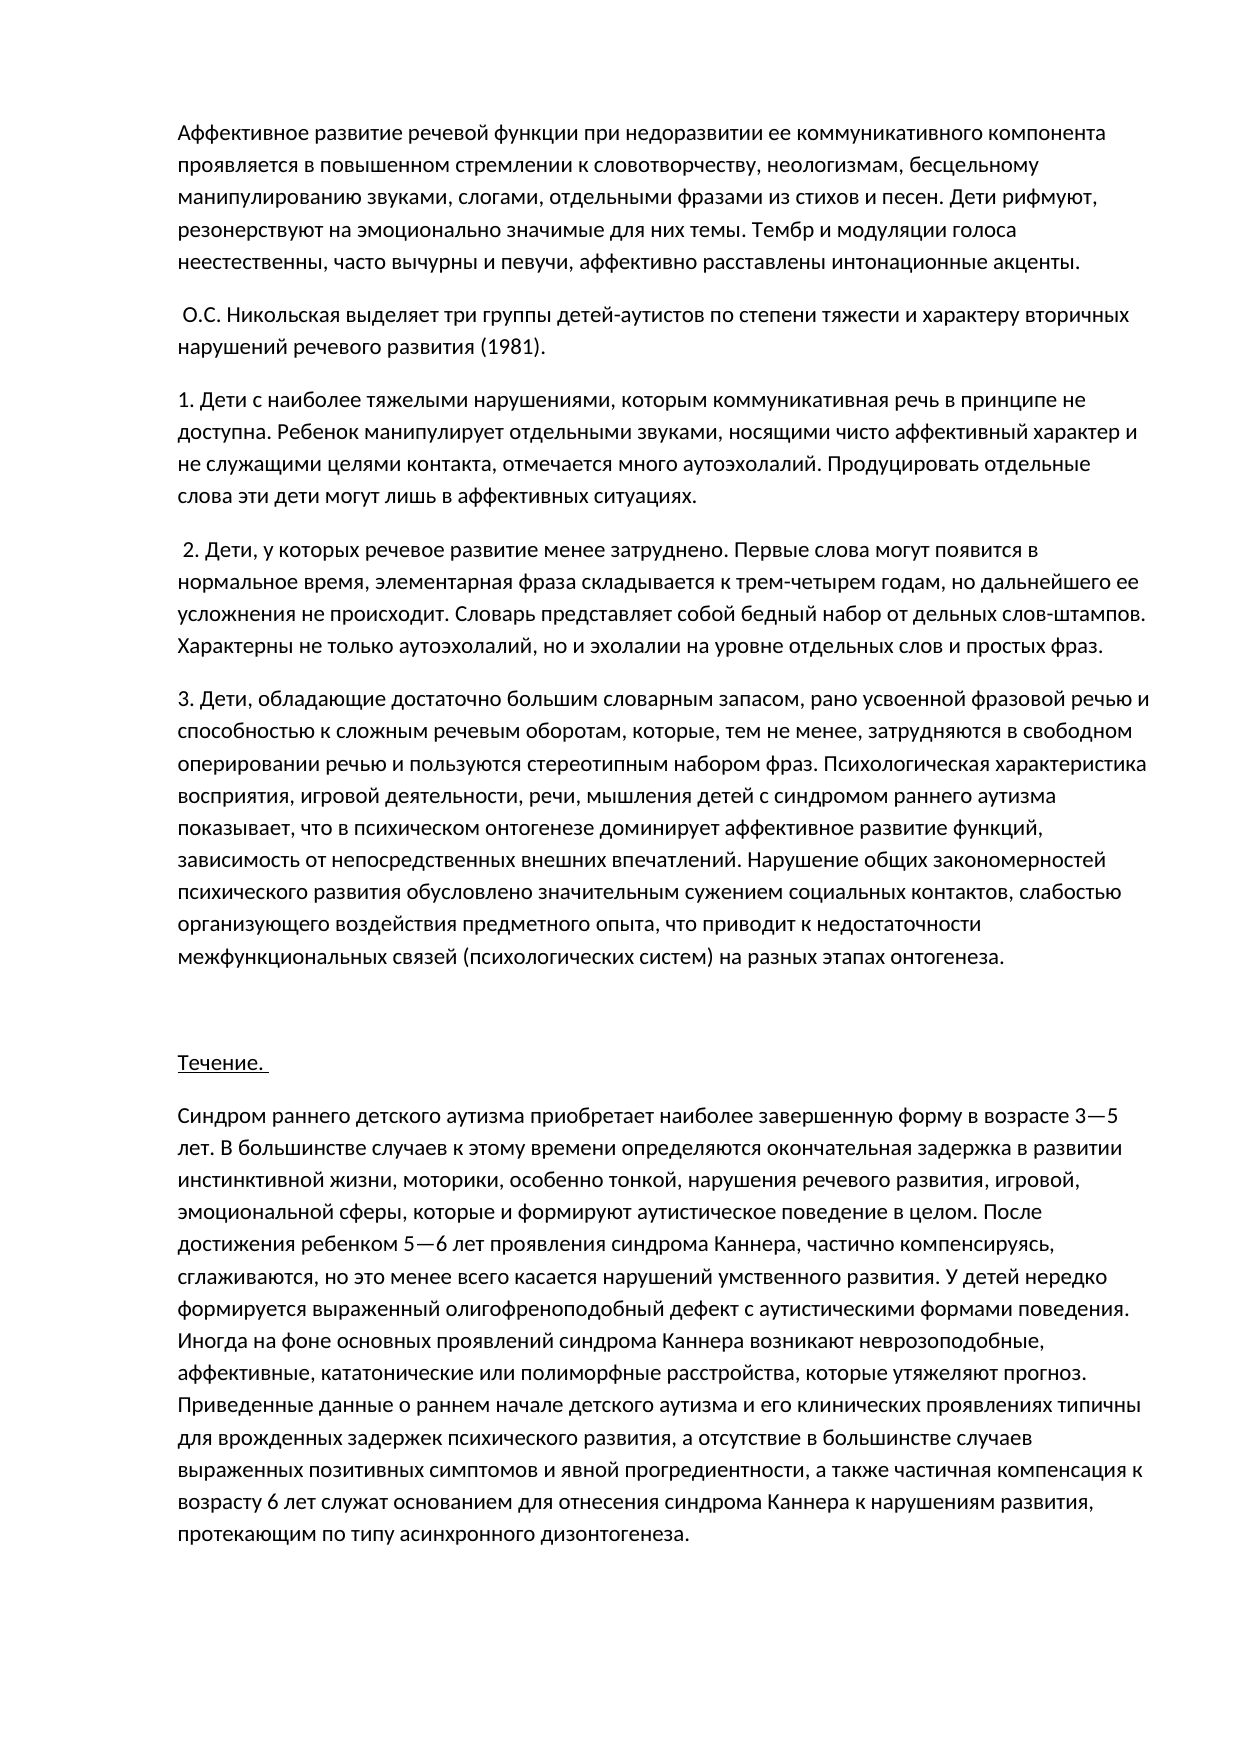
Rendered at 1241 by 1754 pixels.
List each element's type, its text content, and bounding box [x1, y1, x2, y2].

text Течение. [177, 1048, 1152, 1076]
text 2. Дети, у которых речевое развитие менее затруднено. Первые слова могут появится в нормальное время, элементарная фраза складывается к трем-четырем годам, но дальнейшего ее усложнения не происходит. Словарь представляет собой бедный набор от дельных слов-штампов. Характерны не только аутоэхолалий, но и эхолалии на уровне отдельных слов и простых фраз. [177, 535, 1152, 659]
text 3. Дети, обладающие достаточно большим словарным запасом, рано усвоенной фразовой речью и способностью к сложным речевым оборотам, которые, тем не менее, затрудняются в свободном оперировании речью и пользуются стереотипным набором фраз. Психологическая характеристика восприятия, игровой деятельности, речи, мышления детей с синдромом раннего аутизма показывает, что в психическом онтогенезе доминирует аффективное развитие функций, зависимость от непосредственных внешних впечатлений. Нарушение общих закономерностей психического развития обусловлено значительным сужением социальных контактов, слабостью организующего воздействия предметного опыта, что приводит к недостаточности межфункциональных связей (психологических систем) на разных этапах онтогенеза. [177, 684, 1152, 970]
text Аффективное развитие речевой функции при недоразвитии ее коммуникативного компонента проявляется в повышенном стремлении к словотворчеству, неологизмам, бесцельному манипулированию звуками, слогами, отдельными фразами из стихов и песен. Дети рифмуют, резонерствуют на эмоционально значимые для них темы. Тембр и модуляции голоса неестественны, часто вычурны и певучи, аффективно расставлены интонационные акценты. [177, 118, 1152, 275]
text 1. Дети с наиболее тяжелыми нарушениями, которым коммуникативная речь в принципе не доступна. Ребенок манипулирует отдельными звуками, носящими чисто аффективный характер и не служащими целями контакта, отмечается много аутоэхолалий. Продуцировать отдельные слова эти дети могут лишь в аффективных ситуациях. [177, 385, 1152, 510]
text О.С. Никольская выделяет три группы детей-аутистов по степени тяжести и характеру вторичных нарушений речевого развития (1981). [177, 300, 1152, 360]
text Синдром раннего детского аутизма приобретает наиболее завершенную форму в возрасте 3—5 лет. В большинстве случаев к этому времени определяются окончательная задержка в развитии инстинктивной жизни, моторики, особенно тонкой, нарушения речевого развития, игровой, эмоциональной сферы, которые и формируют аутистическое поведение в целом. После достижения ребенком 5—6 лет проявления синдрома Каннера, частично компенсируясь, сглаживаются, но это менее всего касается нарушений умственного развития. У детей нередко формируется выраженный олигофреноподобный дефект с аутистическими формами поведения. Иногда на фоне основных проявлений синдрома Каннера возникают неврозоподобные, аффективные, кататонические или полиморфные расстройства, которые утяжеляют прогноз. Приведенные данные о раннем начале детского аутизма и его клинических проявлениях типичны для врожденных задержек психического развития, а отсутствие в большинстве случаев выраженных позитивных симптомов и явной прогредиентности, а также частичная компенсация к возрасту 6 лет служат основанием для отнесения синдрома Каннера к нарушениям развития, протекающим по типу асинхронного дизонтогенеза. [177, 1101, 1152, 1547]
